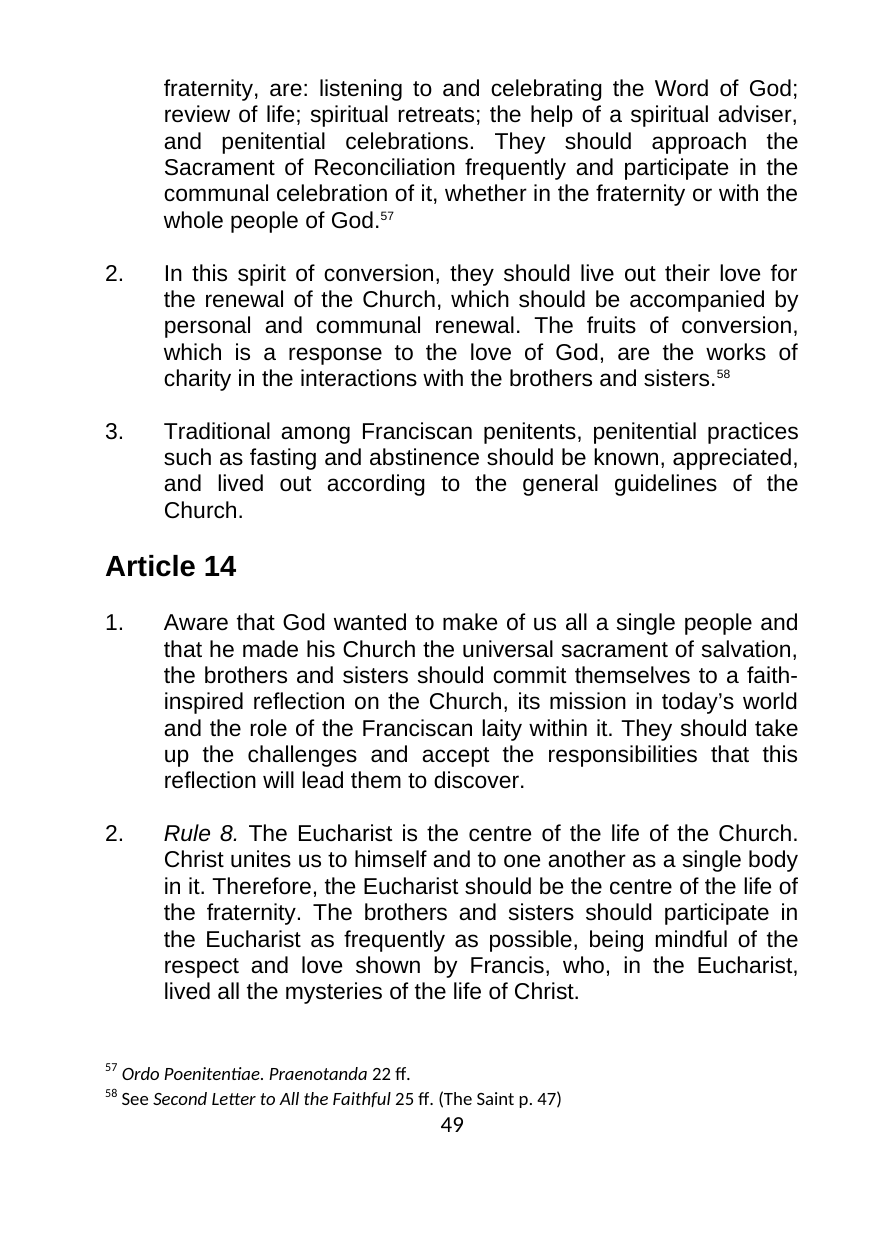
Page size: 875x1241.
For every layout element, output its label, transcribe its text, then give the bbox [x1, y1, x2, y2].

list 1. Aware that God wanted to make of us all a single people and that he made his Church the universal sacrament of salvation, the brothers and sisters should commit themselves to a faith-inspired reflection on the Church, its mission in today’s world and the role of the Franciscan laity within it. They should take up the challenges and accept the responsibilities that this reflection will lead them to discover. [105, 609, 799, 794]
list 2. In this spirit of conversion, they should live out their love for the renewal of the Church, which should be accompanied by personal and communal renewal. The fruits of conversion, which is a response to the love of God, are the works of charity in the interactions with the brothers and sisters. [105, 259, 799, 391]
list 3. Traditional among Franciscan penitents, penitential practices such as fasting and abstinence should be known, appreciated, and lived out according to the general guidelines of the Church. [105, 418, 799, 523]
list 2. Rule 8. The Eucharist is the centre of the life of the Church. Christ unites us to himself and to one another as a single body in it. Therefore, the Eucharist should be the centre of the life of the fraternity. The brothers and sisters should participate in the Eucharist as frequently as possible, being mindful of the respect and love shown by Francis, who, in the Eucharist, lived all the mysteries of the life of Christ. [105, 820, 799, 1004]
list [105, 75, 799, 233]
text Article 14 [105, 549, 799, 583]
